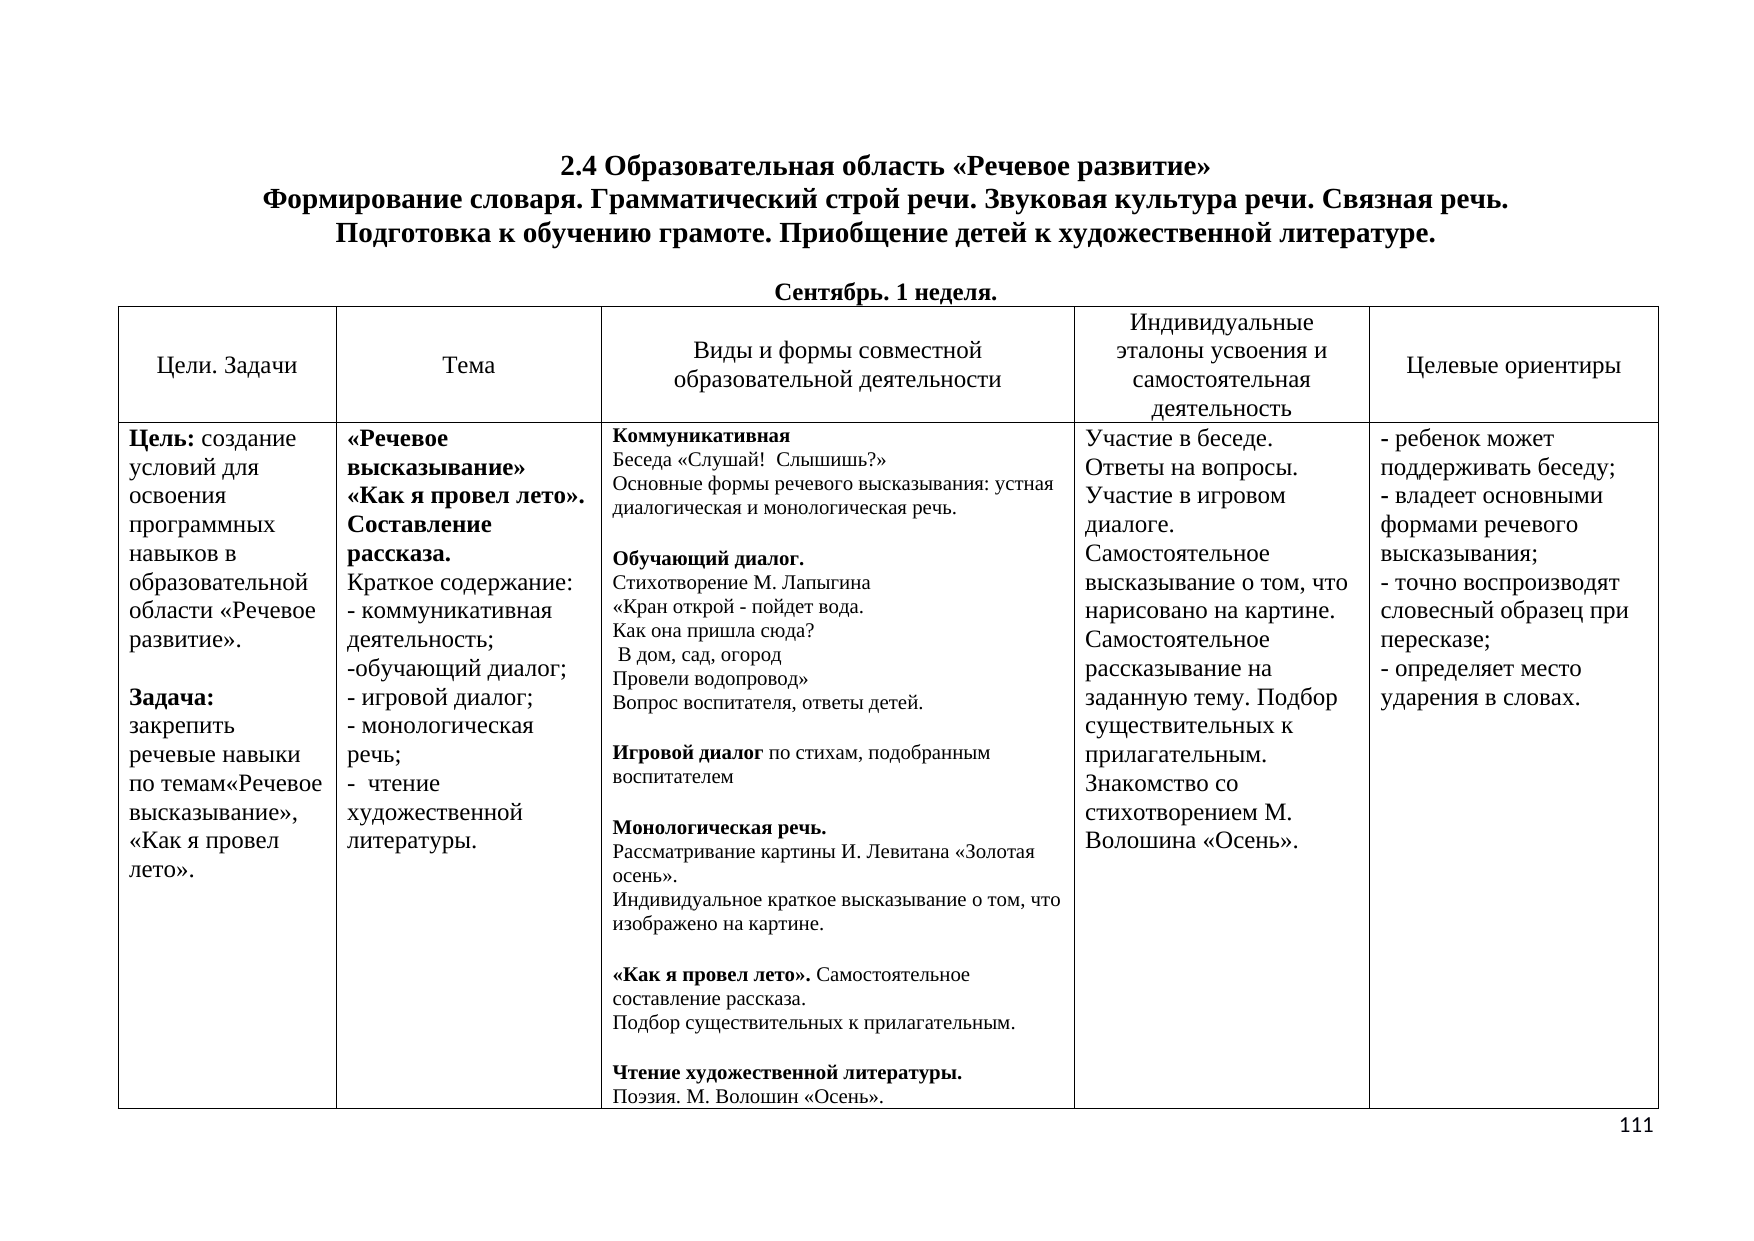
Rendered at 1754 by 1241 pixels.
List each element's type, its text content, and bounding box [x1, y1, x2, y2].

text Формирование словаря. Грамматический строй речи. Звуковая культура речи. Связная речь. [118, 181, 1653, 215]
table_header Тема [337, 307, 601, 422]
table_header Виды и формы совместной образовательной деятельности [602, 307, 1074, 422]
text 2.4 Образовательная область «Речевое развитие» [118, 148, 1653, 181]
text Подготовка к обучению грамоте. Приобщение детей к художественной литературе. [118, 215, 1653, 248]
table_header Цели. Задачи [119, 307, 336, 422]
table_header Целевые ориентиры [1370, 307, 1658, 422]
text Сентябрь. 1 неделя. [118, 277, 1653, 306]
table_cell - ребенок может поддерживать беседу; - владеет основными формами речевого высказывания; - точно воспроизводят словесный образец при пересказе; - определяет место ударения в словах. [1370, 423, 1658, 1108]
table_cell «Речевое высказывание» «Как я провел лето». Составление рассказа. Краткое содержание: - коммуникативная деятельность; -обучающий диалог; - игровой диалог; - монологическая речь; - чтение художественной литературы. [337, 423, 601, 1108]
table_header Индивидуальные эталоны усвоения и самостоятельная деятельность [1075, 307, 1369, 422]
table_cell Участие в беседе. Ответы на вопросы. Участие в игровом диалоге. Самостоятельное высказывание о том, что нарисовано на картине. Самостоятельное рассказывание на заданную тему. Подбор существительных к прилагательным. Знакомство со стихотворением М. Волошина «Осень». [1075, 423, 1369, 1108]
table_cell Коммуникативная Беседа «Слушай! Слышишь?» Основные формы речевого высказывания: устная диалогическая и монологическая речь. Обучающий диалог. Стихотворение М. Лапыгина «Кран открой - пойдет вода. Как она пришла сюда? В дом, сад, огород Провели водопровод» Вопрос воспитателя, ответы детей. Игровой диалог по стихам, подобранным воспитателем Монологическая речь. Рассматривание картины И. Левитана «Золотая осень». Индивидуальное краткое высказывание о том, что изображено на картине. «Как я провел лето». Самостоятельное составление рассказа. Подбор существительных к прилагательным. Чтение художественной литературы. Поэзия. М. Волошин «Осень». [602, 423, 1074, 1108]
table_cell Цель: создание условий для освоения программных навыков в образовательной области «Речевое развитие». Задача: закрепить речевые навыки по темам«Речевое высказывание», «Как я провел лето». [119, 423, 336, 1108]
